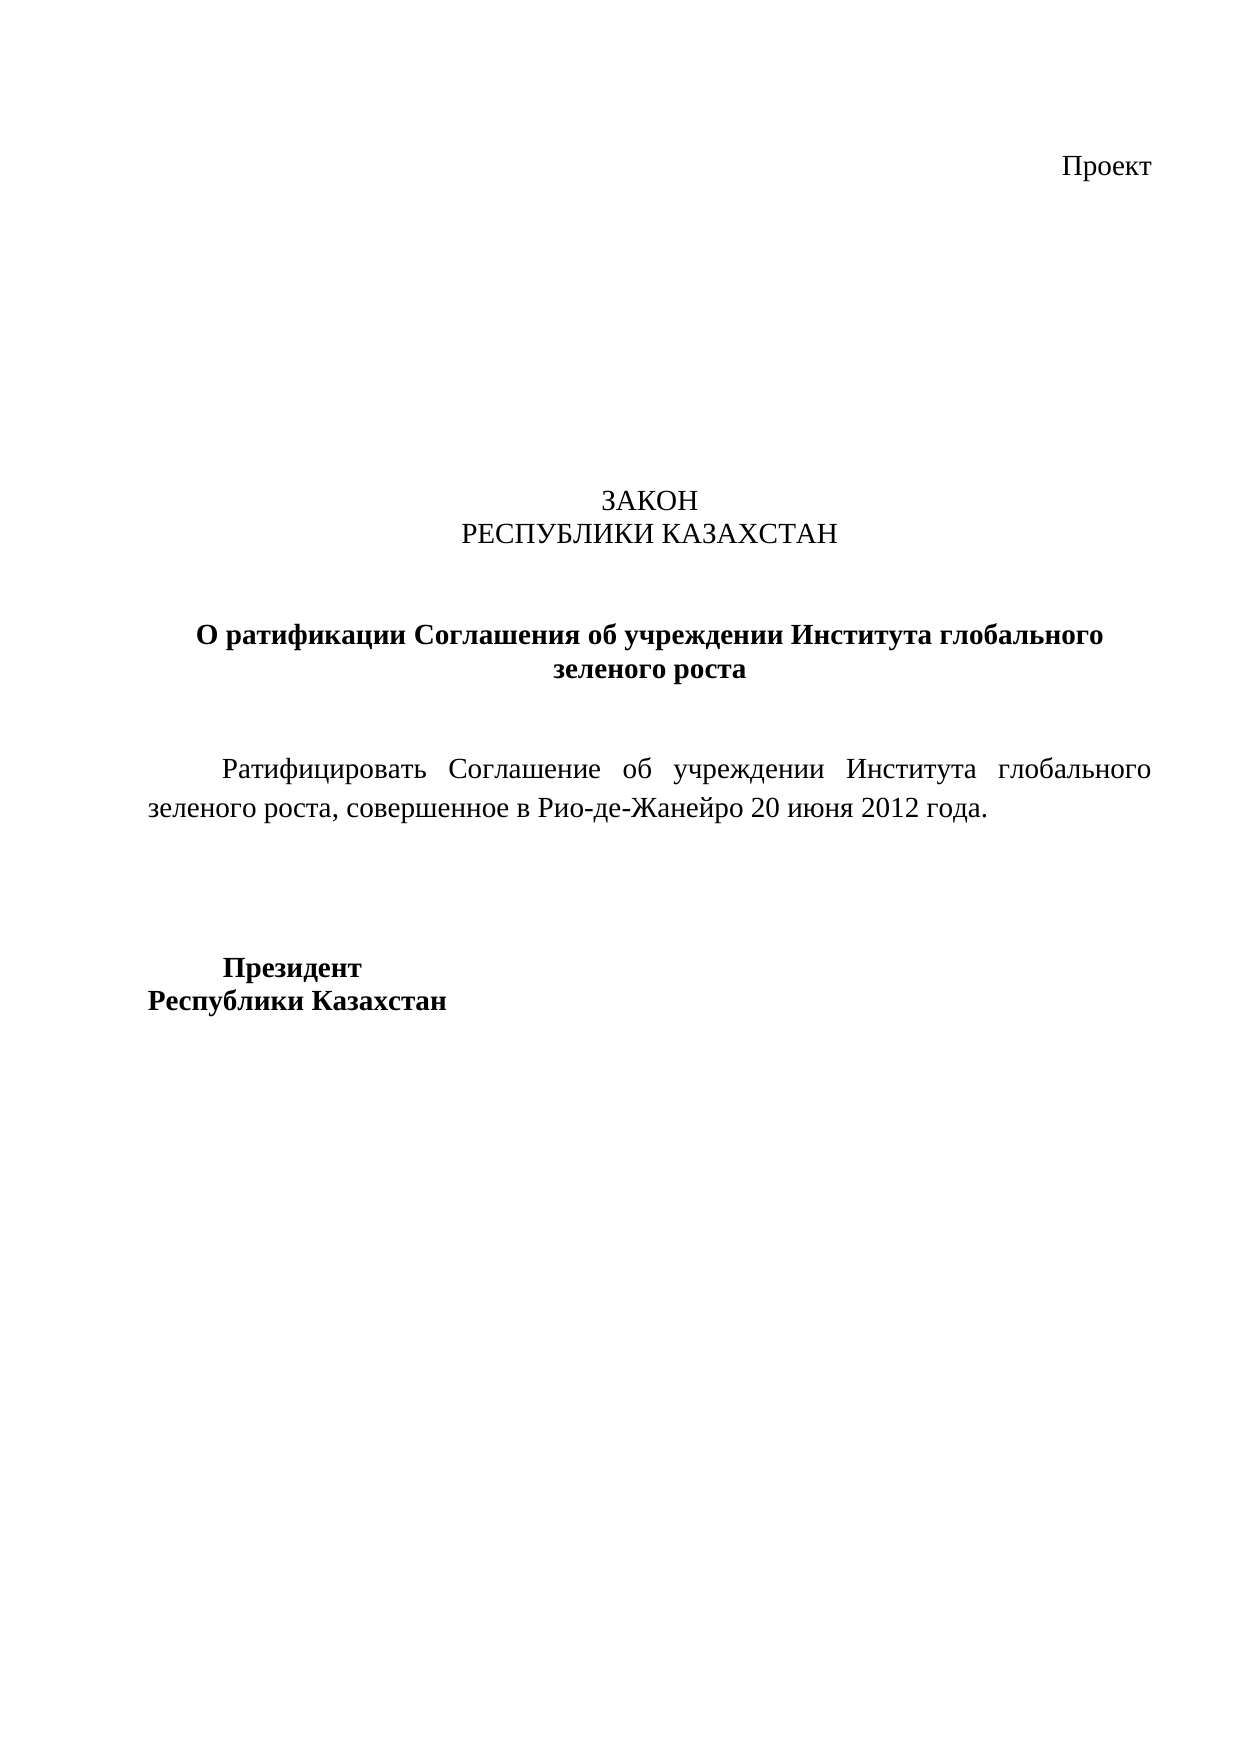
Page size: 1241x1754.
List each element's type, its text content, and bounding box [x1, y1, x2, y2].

text Ратифицировать Соглашение об учреждении Института глобального зеленого роста, совершенное в Рио-де-Жанейро 20 июня 2012 года. [148, 751, 1152, 823]
text РЕСПУБЛИКИ КАЗАХСТАН [148, 517, 1152, 550]
text ЗАКОН [148, 483, 1152, 517]
text Республики Казахстан [148, 983, 1152, 1017]
text О ратификации Соглашения об учреждении Института глобального зеленого роста [148, 617, 1152, 684]
text Президент [223, 950, 1152, 983]
subtitle Проект [148, 148, 1152, 181]
